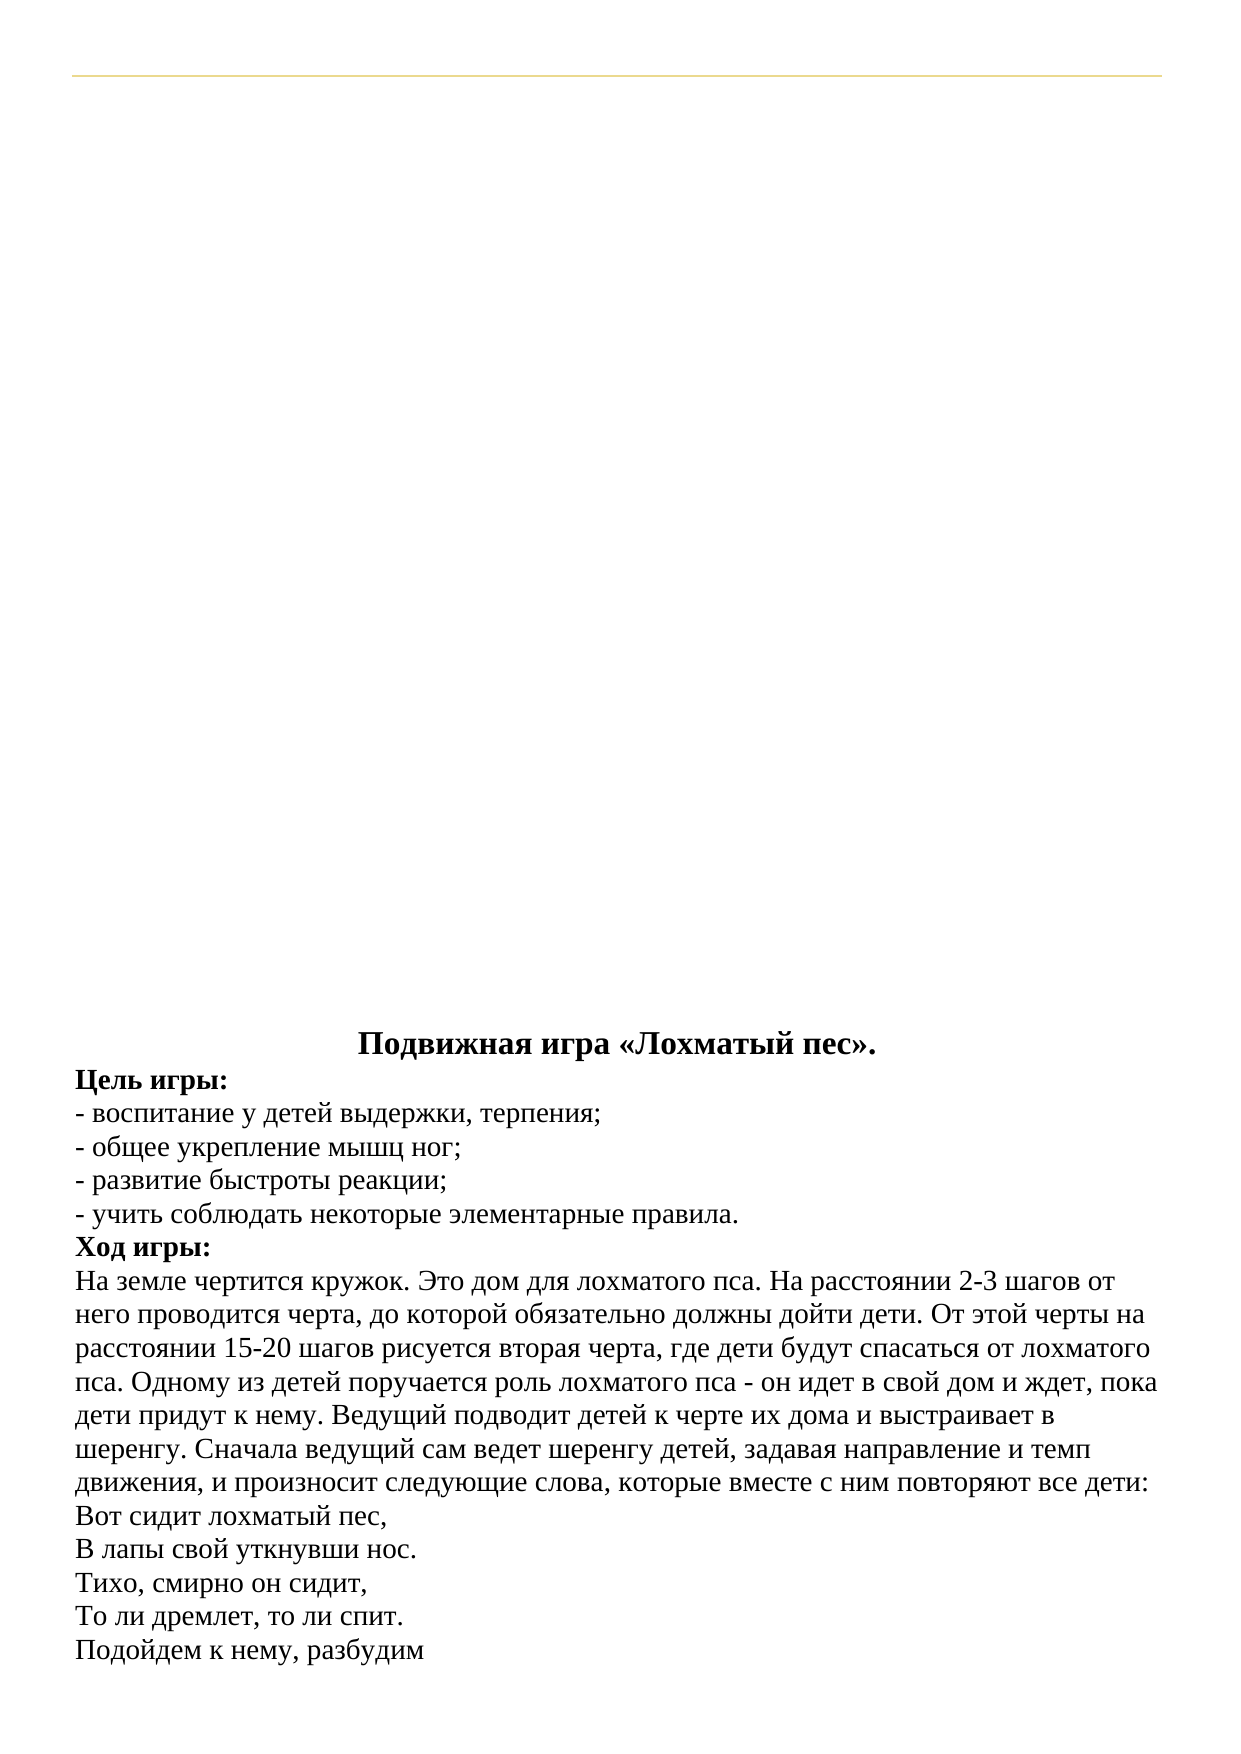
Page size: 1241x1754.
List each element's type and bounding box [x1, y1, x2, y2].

table_header [72, 77, 1162, 1673]
